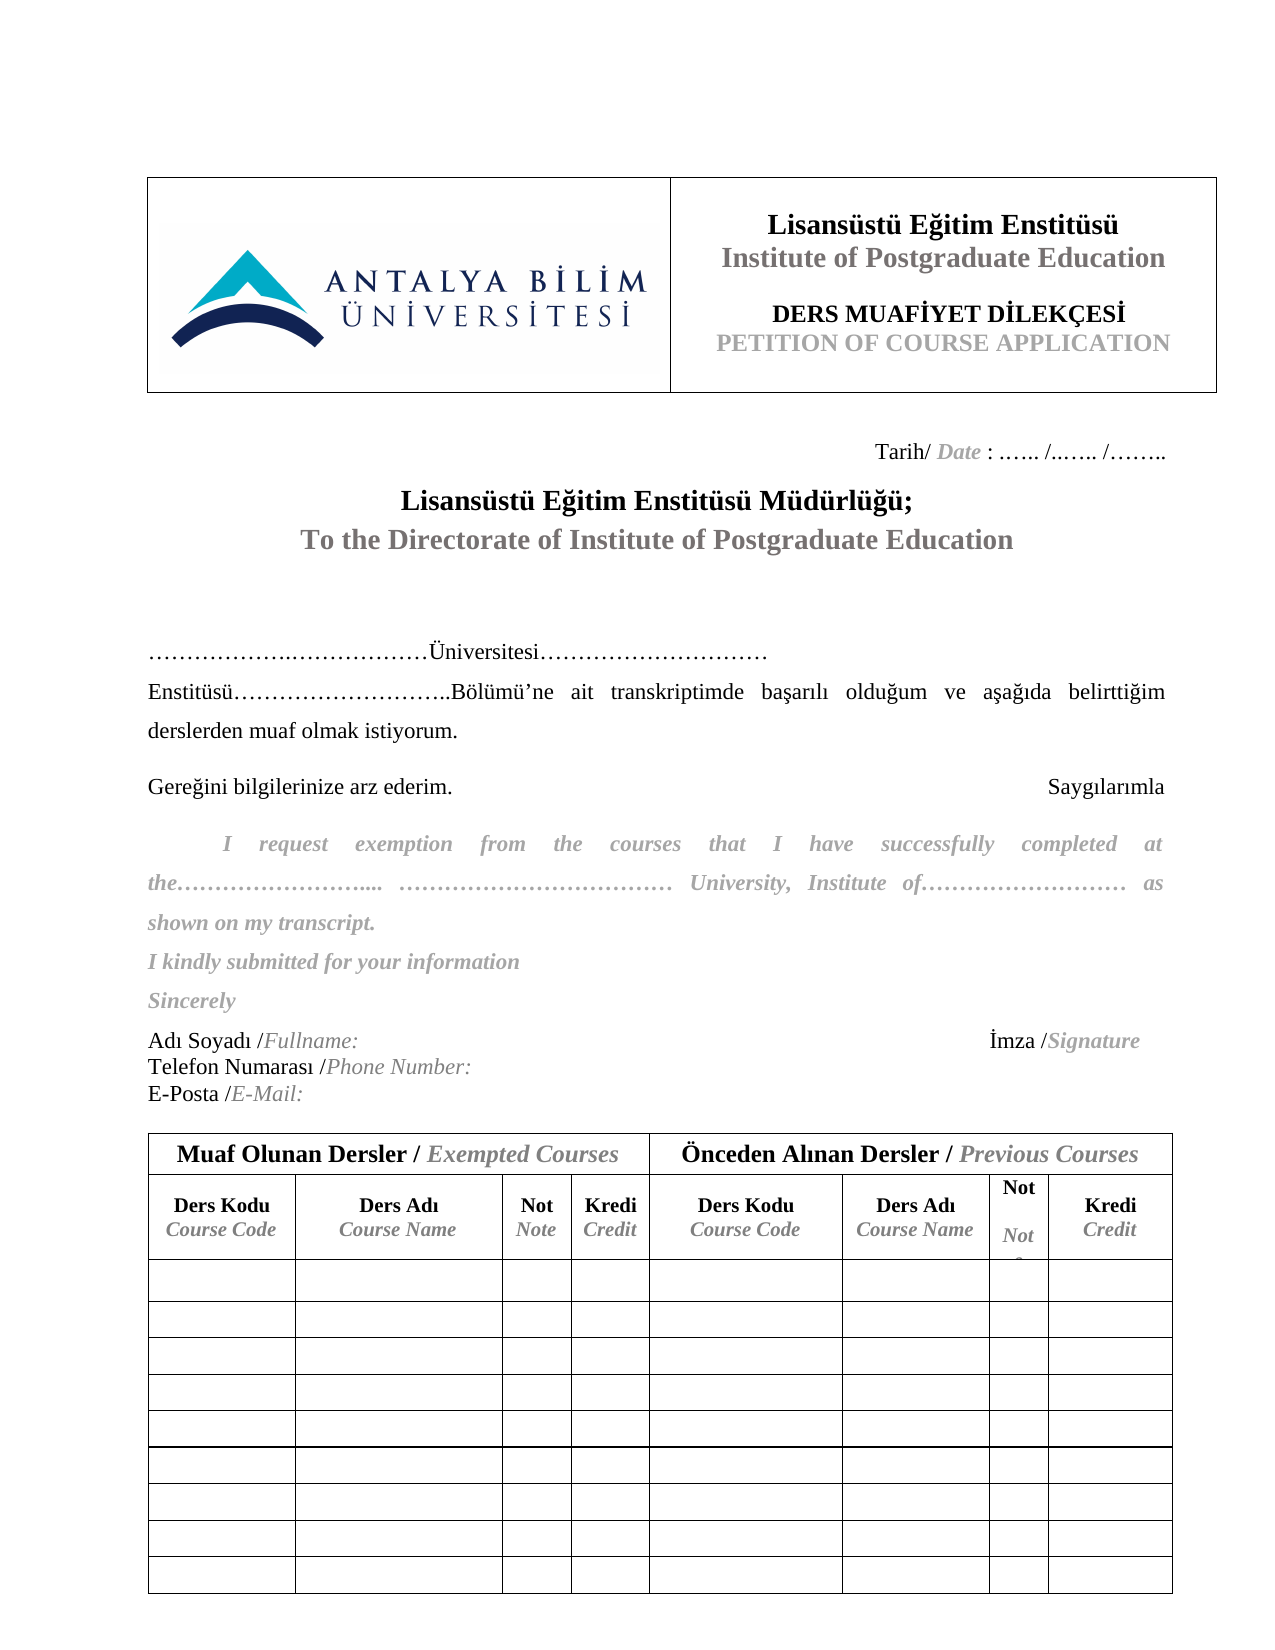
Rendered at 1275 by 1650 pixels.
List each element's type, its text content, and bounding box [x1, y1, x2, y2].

table_cell [572, 1338, 649, 1374]
table_cell [1049, 1375, 1172, 1410]
table_cell [149, 1557, 295, 1593]
table_cell [843, 1448, 989, 1483]
table_cell Not Note [990, 1175, 1048, 1258]
text Telefon Numarası /Phone Number: [148, 1053, 1166, 1080]
table_cell [990, 1521, 1048, 1556]
table_cell Not Note [503, 1175, 571, 1258]
text To the Directorate of Institute of Postgraduate Education [148, 522, 1166, 556]
table_cell [1049, 1411, 1172, 1446]
table_cell Kredi Credit [572, 1175, 649, 1258]
table_cell [1049, 1448, 1172, 1483]
table_cell [990, 1260, 1048, 1301]
table_cell [650, 1411, 842, 1446]
text Adı Soyadı /Fullname: İmza /Signature [148, 1027, 1166, 1053]
text Lisansüstü Eğitim Enstitüsü Müdürlüğü; [148, 483, 1166, 517]
table_cell [503, 1411, 571, 1446]
table_cell [843, 1557, 989, 1593]
table_cell [296, 1411, 502, 1446]
table_cell [296, 1448, 502, 1483]
table_cell Ders Kodu Course Code [650, 1175, 842, 1258]
table_cell [572, 1375, 649, 1410]
table_cell [1049, 1302, 1172, 1337]
table_cell [503, 1484, 571, 1519]
table_cell Kredi Credit [1049, 1175, 1172, 1258]
table_cell [149, 1448, 295, 1483]
table_cell Ders Adı Course Name [843, 1175, 989, 1258]
table_cell [843, 1338, 989, 1374]
table_cell Ders Kodu Course Code [149, 1175, 295, 1258]
table_cell [296, 1521, 502, 1556]
table_cell [843, 1484, 989, 1519]
table_cell [503, 1375, 571, 1410]
table_cell Ders Adı Course Name [296, 1175, 502, 1258]
table_cell [843, 1411, 989, 1446]
table_cell [503, 1557, 571, 1593]
table_cell [503, 1521, 571, 1556]
table_cell [296, 1484, 502, 1519]
table_header Muaf Olunan Dersler / Exempted Courses [149, 1134, 649, 1174]
table_cell [1049, 1260, 1172, 1301]
text I kindly submitted for your information [148, 948, 1166, 974]
table_cell [990, 1411, 1048, 1446]
table_cell [149, 1260, 295, 1301]
table_cell [503, 1302, 571, 1337]
table_cell [990, 1448, 1048, 1483]
table_cell [572, 1260, 649, 1301]
table_cell [650, 1448, 842, 1483]
table_cell [650, 1375, 842, 1410]
table_cell [990, 1375, 1048, 1410]
table_cell [843, 1302, 989, 1337]
table_cell [650, 1557, 842, 1593]
table_cell [296, 1302, 502, 1337]
table_cell [149, 1375, 295, 1410]
table_header Önceden Alınan Dersler / Previous Courses [650, 1134, 1172, 1174]
table_cell [296, 1260, 502, 1301]
text Tarih/ Date : .….. /..….. /…….. [148, 438, 1166, 465]
table_cell [149, 1484, 295, 1519]
table_cell [650, 1484, 842, 1519]
table_cell [650, 1521, 842, 1556]
table_cell [572, 1484, 649, 1519]
text Sincerely [148, 987, 1166, 1014]
table_cell [843, 1375, 989, 1410]
table_cell [149, 1338, 295, 1374]
table_cell [1049, 1521, 1172, 1556]
text I request exemption from the courses that I have successfully completed at the…………………….... ……………………………… University, Institute of……………………… as shown on my transcript. [148, 829, 1166, 935]
table_cell [503, 1260, 571, 1301]
table_cell [572, 1448, 649, 1483]
table_cell [296, 1375, 502, 1410]
table_cell [572, 1411, 649, 1446]
table_cell [650, 1260, 842, 1301]
table_cell [572, 1521, 649, 1556]
table_cell [149, 1411, 295, 1446]
table_cell [990, 1484, 1048, 1519]
table_cell [843, 1521, 989, 1556]
text ……………….………………Üniversitesi…………………………Enstitüsü………………………..Bölümü’ne ait transkriptimde başarılı olduğum ve aşağıda belirttiğim derslerden muaf olmak istiyorum. [148, 638, 1166, 744]
table_cell [149, 1302, 295, 1337]
table_cell [296, 1338, 502, 1374]
text Gereğini bilgilerinize arz ederim. Saygılarımla [148, 773, 1166, 800]
table_cell [990, 1338, 1048, 1374]
table_cell [572, 1302, 649, 1337]
table_cell [843, 1260, 989, 1301]
table_cell [650, 1338, 842, 1374]
table_cell [1049, 1557, 1172, 1593]
table_header Lisansüstü Eğitim Enstitüsü Institute of Postgraduate Education DERS MUAFİYET DİLEKÇESİ PETITION OF COURSE APPLICATION [671, 178, 1216, 392]
table_cell [1049, 1338, 1172, 1374]
table_cell [149, 1521, 295, 1556]
table_cell [503, 1448, 571, 1483]
table_cell [990, 1302, 1048, 1337]
table_header [148, 178, 670, 392]
table_cell [572, 1557, 649, 1593]
table_cell [296, 1557, 502, 1593]
table_cell [990, 1557, 1048, 1593]
table_cell [650, 1302, 842, 1337]
table_cell [1049, 1484, 1172, 1519]
text E-Posta /E-Mail: [148, 1080, 1166, 1106]
table_cell [503, 1338, 571, 1374]
